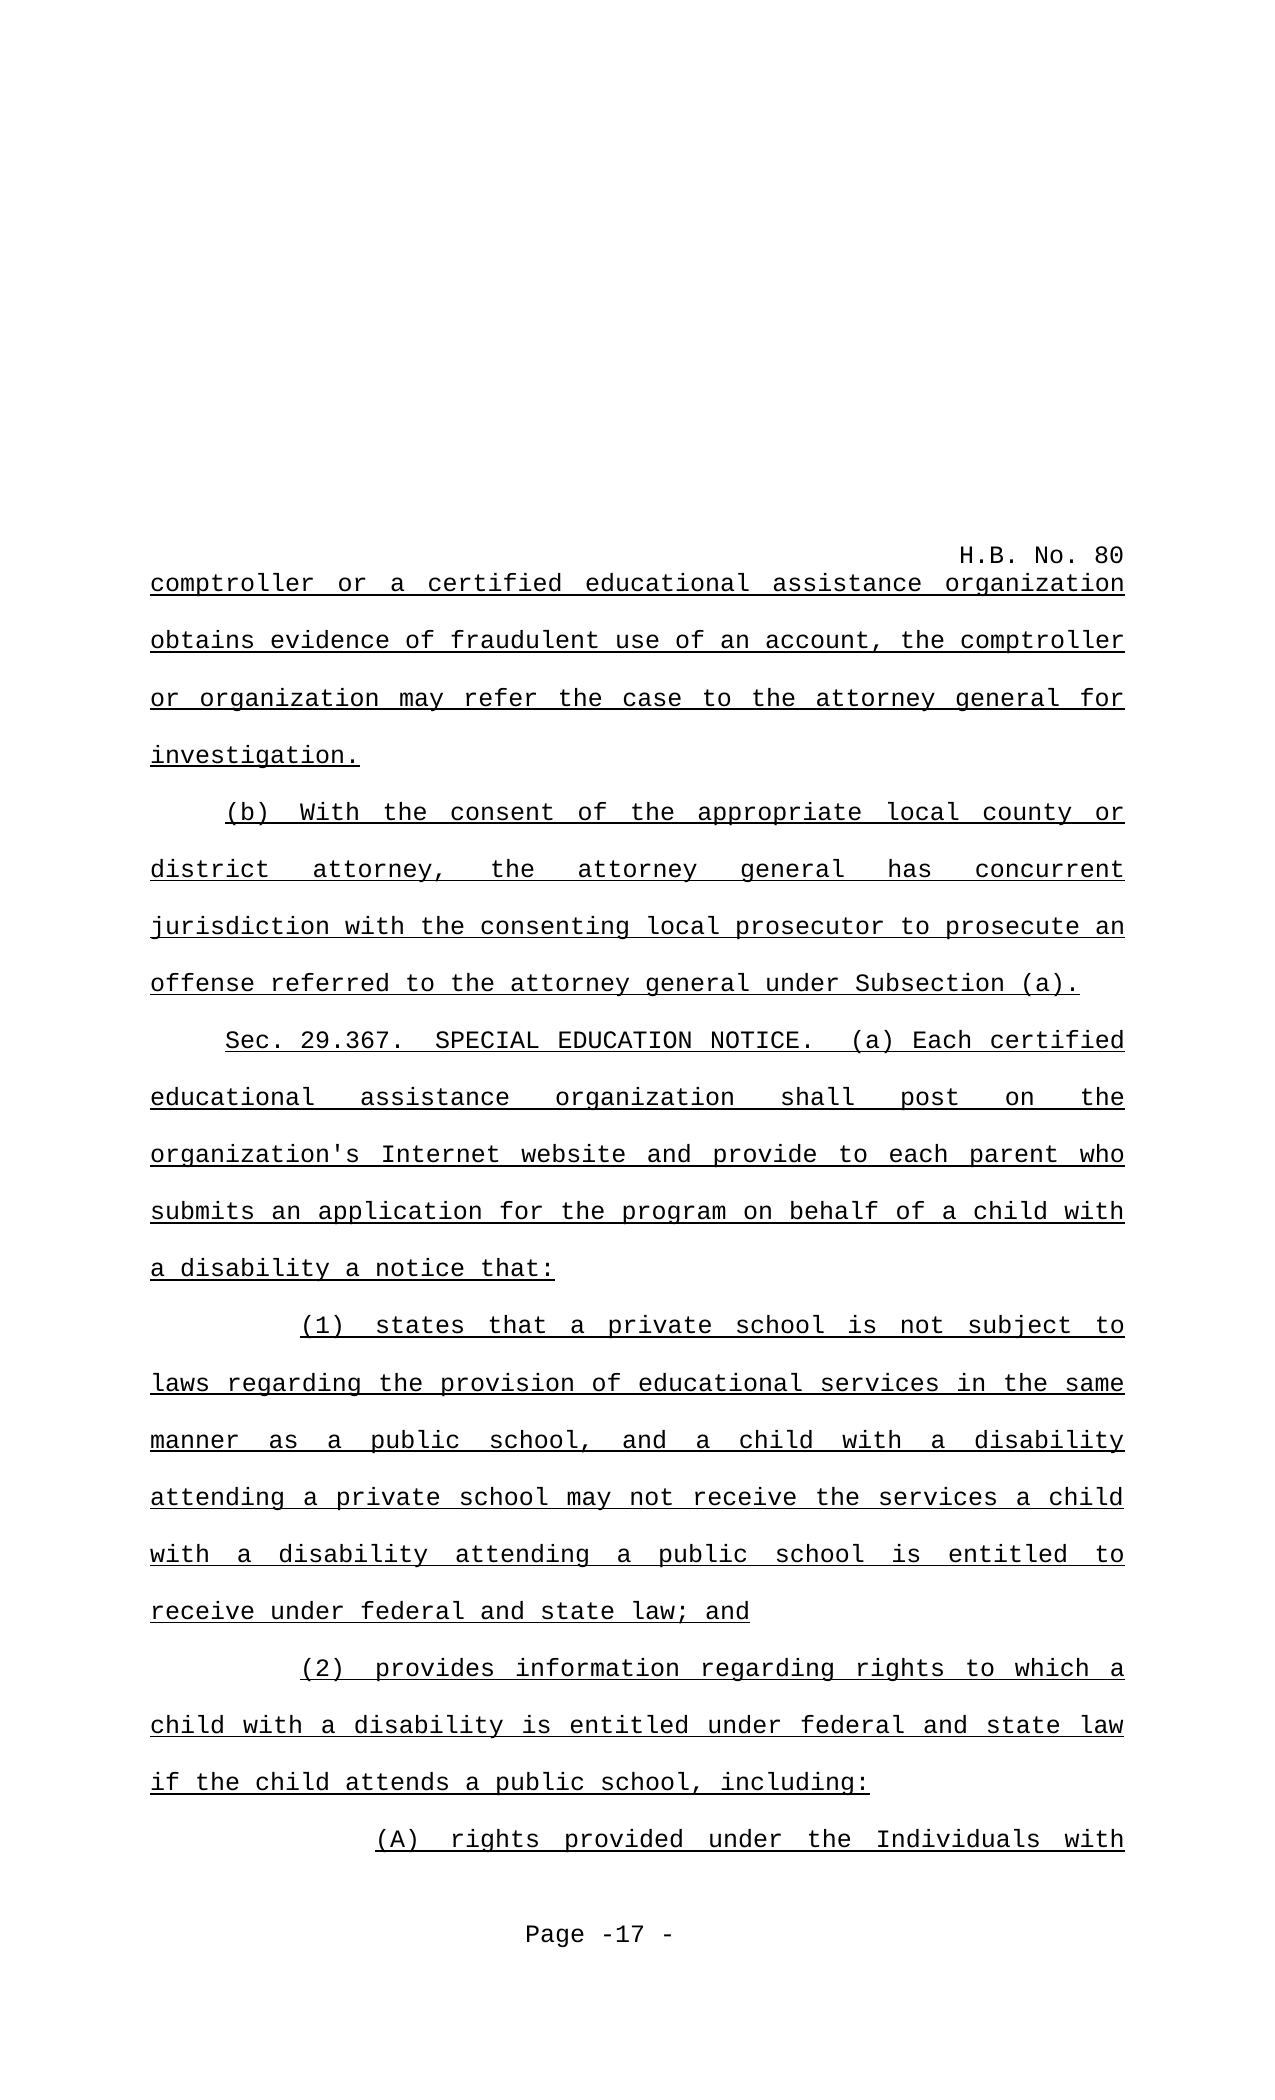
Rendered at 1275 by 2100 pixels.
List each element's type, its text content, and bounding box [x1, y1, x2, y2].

text (1) states that a private school is not subject to laws regarding the provision of educational services in the same manner as a public school, and a child with a disability attending a private school may not receive the services a child with a disability attending a public school is entitled to receive under federal and state law; and [150, 1313, 1125, 1393]
text Sec. 29.367. SPECIAL EDUCATION NOTICE. (a) Each certified educational assistance organization shall post on the organization's Internet website and provide to each parent who submits an application for the program on behalf of a child with a disability a notice that: [150, 1027, 1125, 1108]
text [150, 571, 1125, 594]
text (1) states that a private school is not subject to laws regarding the provision of educational services in the same manner as a public school, and a child with a disability attending a private school may not receive the services a child with a disability attending a public school is entitled to receive under federal and state law; and [150, 1395, 1125, 1450]
text (b) With the consent of the appropriate local county or district attorney, the attorney general has concurrent jurisdiction with the consenting local prosecutor to prosecute an offense referred to the attorney general under Subsection (a). [150, 881, 1125, 937]
text (b) With the consent of the appropriate local county or district attorney, the attorney general has concurrent jurisdiction with the consenting local prosecutor to prosecute an offense referred to the attorney general under Subsection (a). [150, 799, 1125, 880]
text (1) states that a private school is not subject to laws regarding the provision of educational services in the same manner as a public school, and a child with a disability attending a private school may not receive the services a child with a disability attending a public school is entitled to receive under federal and state law; and [150, 1566, 1125, 1627]
text Sec. 29.367. SPECIAL EDUCATION NOTICE. (a) Each certified educational assistance organization shall post on the organization's Internet website and provide to each parent who submits an application for the program on behalf of a child with a disability a notice that: [150, 1167, 1125, 1222]
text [150, 1827, 1125, 1855]
text Sec. 29.367. SPECIAL EDUCATION NOTICE. (a) Each certified educational assistance organization shall post on the organization's Internet website and provide to each parent who submits an application for the program on behalf of a child with a disability a notice that: [150, 1110, 1125, 1165]
text (b) With the consent of the appropriate local county or district attorney, the attorney general has concurrent jurisdiction with the consenting local prosecutor to prosecute an offense referred to the attorney general under Subsection (a). [150, 938, 1125, 999]
text Sec. 29.367. SPECIAL EDUCATION NOTICE. (a) Each certified educational assistance organization shall post on the organization's Internet website and provide to each parent who submits an application for the program on behalf of a child with a disability a notice that: [150, 1224, 1125, 1284]
text (2) provides information regarding rights to which a child with a disability is entitled under federal and state law if the child attends a public school, including: [150, 1655, 1125, 1798]
text (1) states that a private school is not subject to laws regarding the provision of educational services in the same manner as a public school, and a child with a disability attending a private school may not receive the services a child with a disability attending a public school is entitled to receive under federal and state law; and [150, 1452, 1125, 1565]
